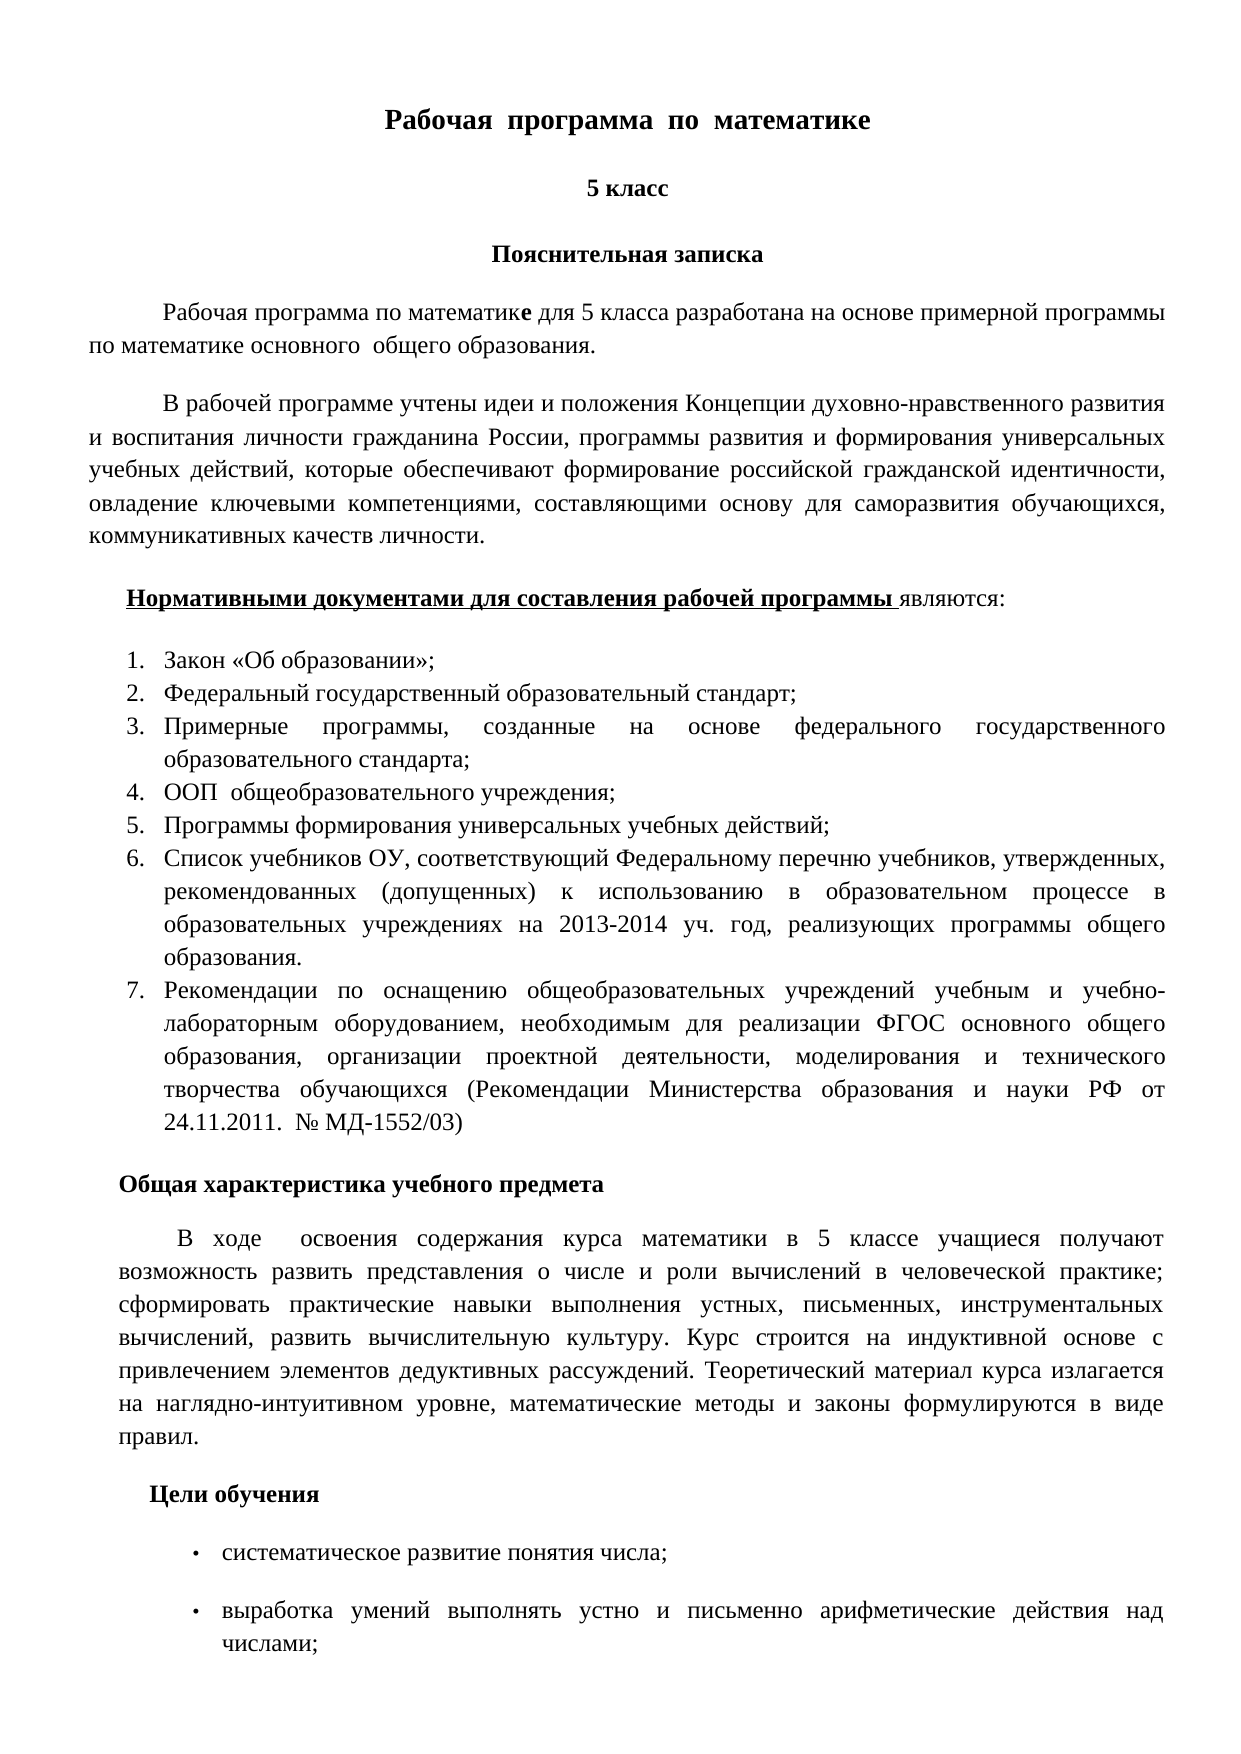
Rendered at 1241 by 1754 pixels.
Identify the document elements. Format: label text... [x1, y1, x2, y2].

text Рабочая программа по математике [89, 102, 1166, 135]
text Рабочая программа по математике для 5 класса разработана на основе примерной программы по математике основного общего образования. [89, 297, 1166, 359]
list ООП общеобразовательного учреждения; [126, 777, 1166, 806]
list Рекомендации по оснащению общеобразовательных учреждений учебным и учебно-лабораторным оборудованием, необходимым для реализации ФГОС основного общего образования, организации проектной деятельности, моделирования и технического творчества обучающихся (Рекомендации Министерства образования и науки РФ от 24.11.2011. № МД-1552/03) [126, 975, 1166, 1136]
text Общая характеристика учебного предмета [89, 1169, 1166, 1198]
text Цели обучения [91, 1479, 1166, 1508]
list выработка умений выполнять устно и письменно арифметические действия над числами; [192, 1595, 1164, 1657]
text 5 класс [89, 173, 1166, 202]
list систематическое развитие понятия числа; [192, 1537, 1164, 1566]
list Список учебников ОУ, соответствующий Федеральному перечню учебников, утвержденных, рекомендованных (допущенных) к использованию в образовательном процессе в образовательных учреждениях на 2013-2014 уч. год, реализующих программы общего образования. [126, 843, 1166, 971]
list Примерные программы, созданные на основе федерального государственного образовательного стандарта; [126, 711, 1166, 773]
list Федеральный государственный образовательный стандарт; [126, 678, 1166, 707]
text В рабочей программе учтены идеи и положения Концепции духовно-нравственного развития и воспитания личности гражданина России, программы развития и формирования универсальных учебных действий, которые обеспечивают формирование российской гражданской идентичности, овладение ключевыми компетенциями, составляющими основу для саморазвития обучающихся, коммуникативных качеств личности. [89, 388, 1166, 549]
list Закон «Об образовании»; [126, 645, 1166, 674]
text Нормативными документами для составления рабочей программы являются: [89, 583, 1166, 612]
text В ходе освоения содержания курса математики в 5 классе учащиеся получают возможность развить представления о числе и роли вычислений в человеческой практике; сформировать практические навыки выполнения устных, письменных, инструментальных вычислений, развить вычислительную культуру. Курс строится на индуктивной основе с привлечением элементов дедуктивных рассуждений. Теоретический материал курса излагается на наглядно-интуитивном уровне, математические методы и законы формулируются в виде правил. [118, 1223, 1164, 1450]
list Программы формирования универсальных учебных действий; [126, 810, 1166, 839]
text Пояснительная записка [89, 239, 1166, 268]
